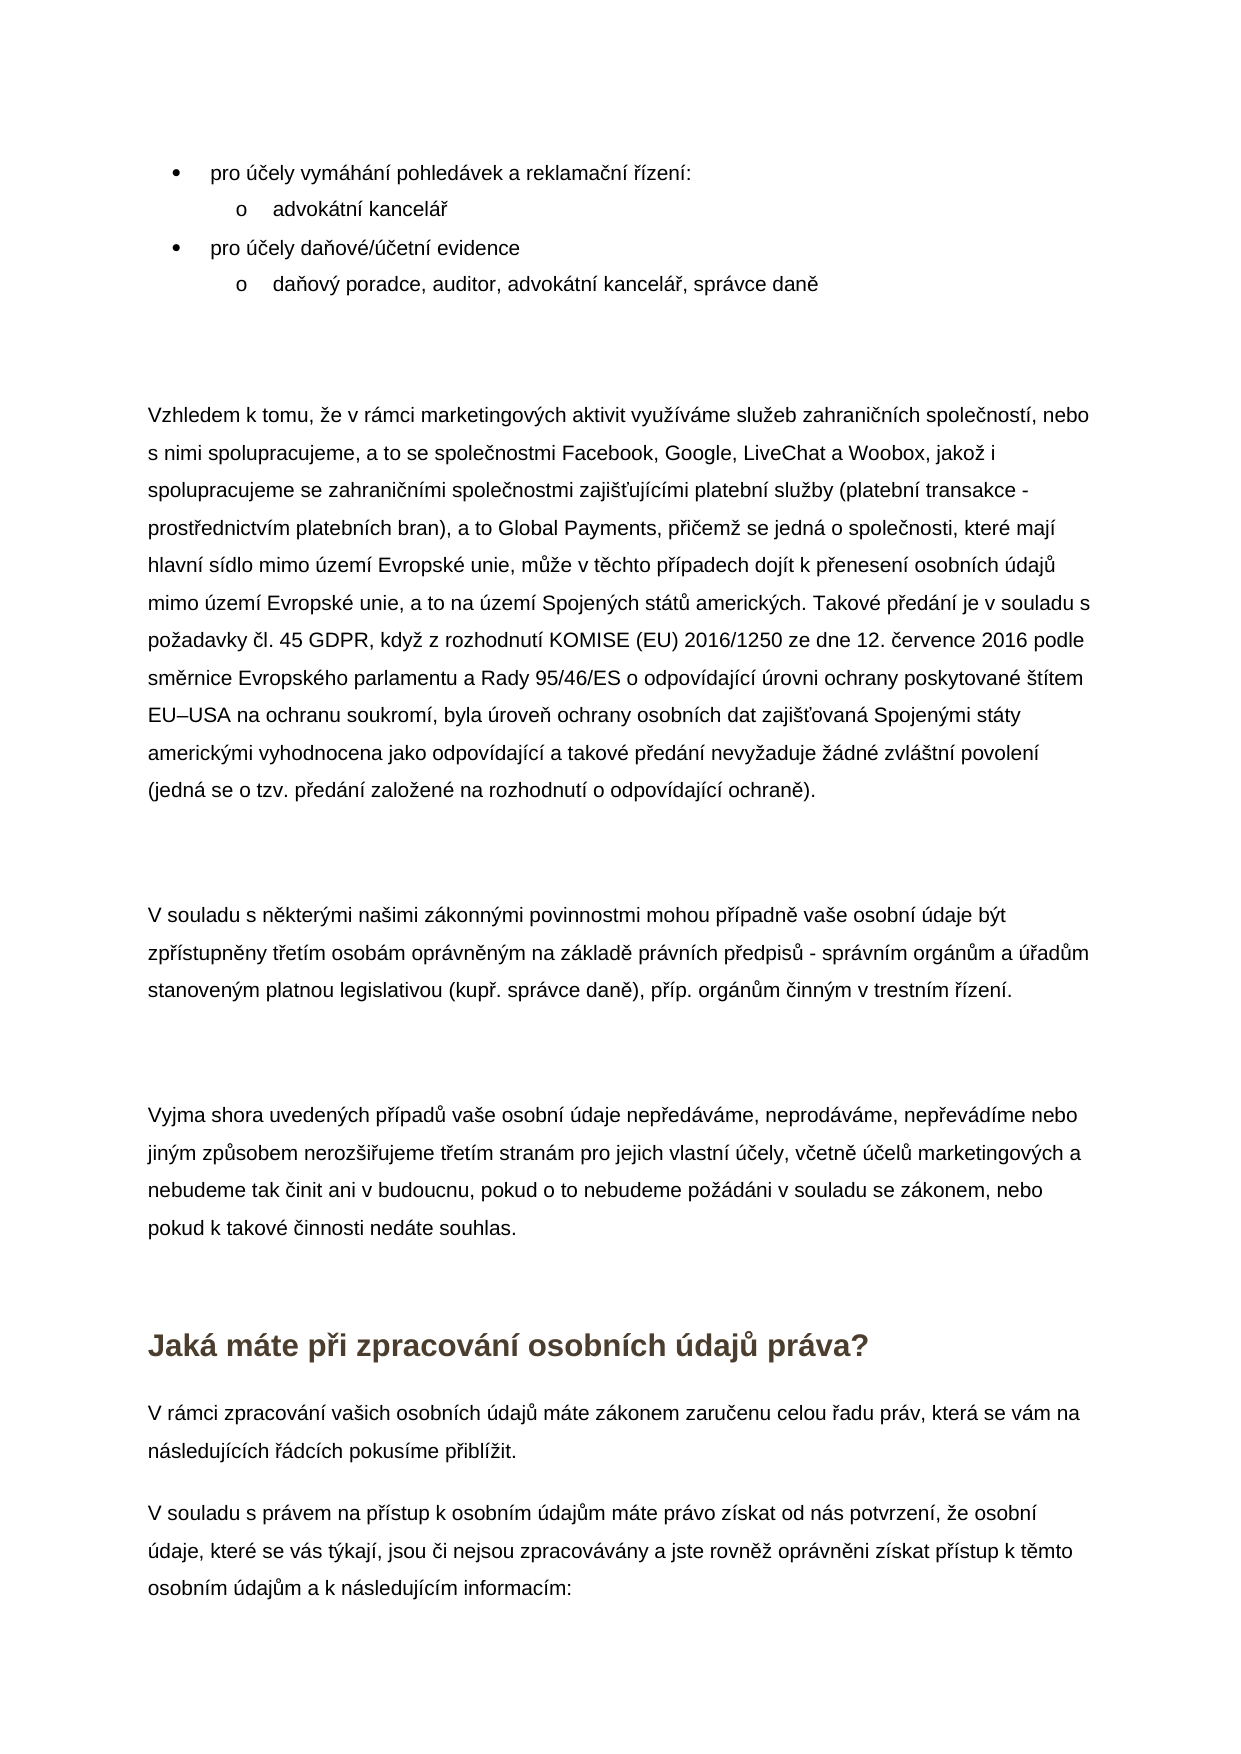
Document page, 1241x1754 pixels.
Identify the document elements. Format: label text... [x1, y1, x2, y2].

text Jaká máte při zpracování osobních údajů práva? [148, 1327, 1093, 1363]
list daňový poradce, auditor, advokátní kancelář, správce daně [235, 260, 1093, 298]
text V souladu s právem na přístup k osobním údajům máte právo získat od nás potvrzení, že osobní údaje, které se vás týkají, jsou či nejsou zpracovávány a jste rovněž oprávněni získat přístup k těmto osobním údajům a k následujícím informacím: [148, 1488, 1093, 1600]
list pro účely vymáhání pohledávek a reklamační řízení: [173, 148, 1093, 185]
list advokátní kancelář [235, 185, 1093, 223]
text Vzhledem k tomu, že v rámci marketingových aktivit využíváme služeb zahraničních společností, nebo s nimi spolupracujeme, a to se společnostmi Facebook, Google, LiveChat a Woobox, jakož i spolupracujeme se zahraničními společnostmi zajišťujícími platební služby (platební transakce - prostřednictvím platebních bran), a to Global Payments, přičemž se jedná o společnosti, které mají hlavní sídlo mimo území Evropské unie, může v těchto případech dojít k přenesení osobních údajů mimo území Evropské unie, a to na území Spojených států amerických. Takové předání je v souladu s požadavky čl. 45 GDPR, když z rozhodnutí KOMISE (EU) 2016/1250 ze dne 12. července 2016 podle směrnice Evropského parlamentu a Rady 95/46/ES o odpovídající úrovni ochrany poskytované štítem EU–USA na ochranu soukromí, byla úroveň ochrany osobních dat zajišťovaná Spojenými státy americkými vyhodnocena jako odpovídající a takové předání nevyžaduje žádné zvláštní povolení (jedná se o tzv. předání založené na rozhodnutí o odpovídající ochraně). [148, 389, 1093, 802]
text Vyjma shora uvedených případů vaše osobní údaje nepředáváme, neprodáváme, nepřevádíme nebo jiným způsobem nerozšiřujeme třetím stranám pro jejich vlastní účely, včetně účelů marketingových a nebudeme tak činit ani v budoucnu, pokud o to nebudeme požádáni v souladu se zákonem, nebo pokud k takové činnosti nedáte souhlas. [148, 1089, 1093, 1239]
text V souladu s některými našimi zákonnými povinnostmi mohou případně vaše osobní údaje být zpřístupněny třetím osobám oprávněným na základě právních předpisů - správním orgánům a úřadům stanoveným platnou legislativou (kupř. správce daně), příp. orgánům činným v trestním řízení. [148, 889, 1093, 1002]
text V rámci zpracování vašich osobních údajů máte zákonem zaručenu celou řadu práv, která se vám na následujících řádcích pokusíme přiblížit. [148, 1388, 1093, 1463]
list pro účely daňové/účetní evidence [173, 223, 1093, 260]
